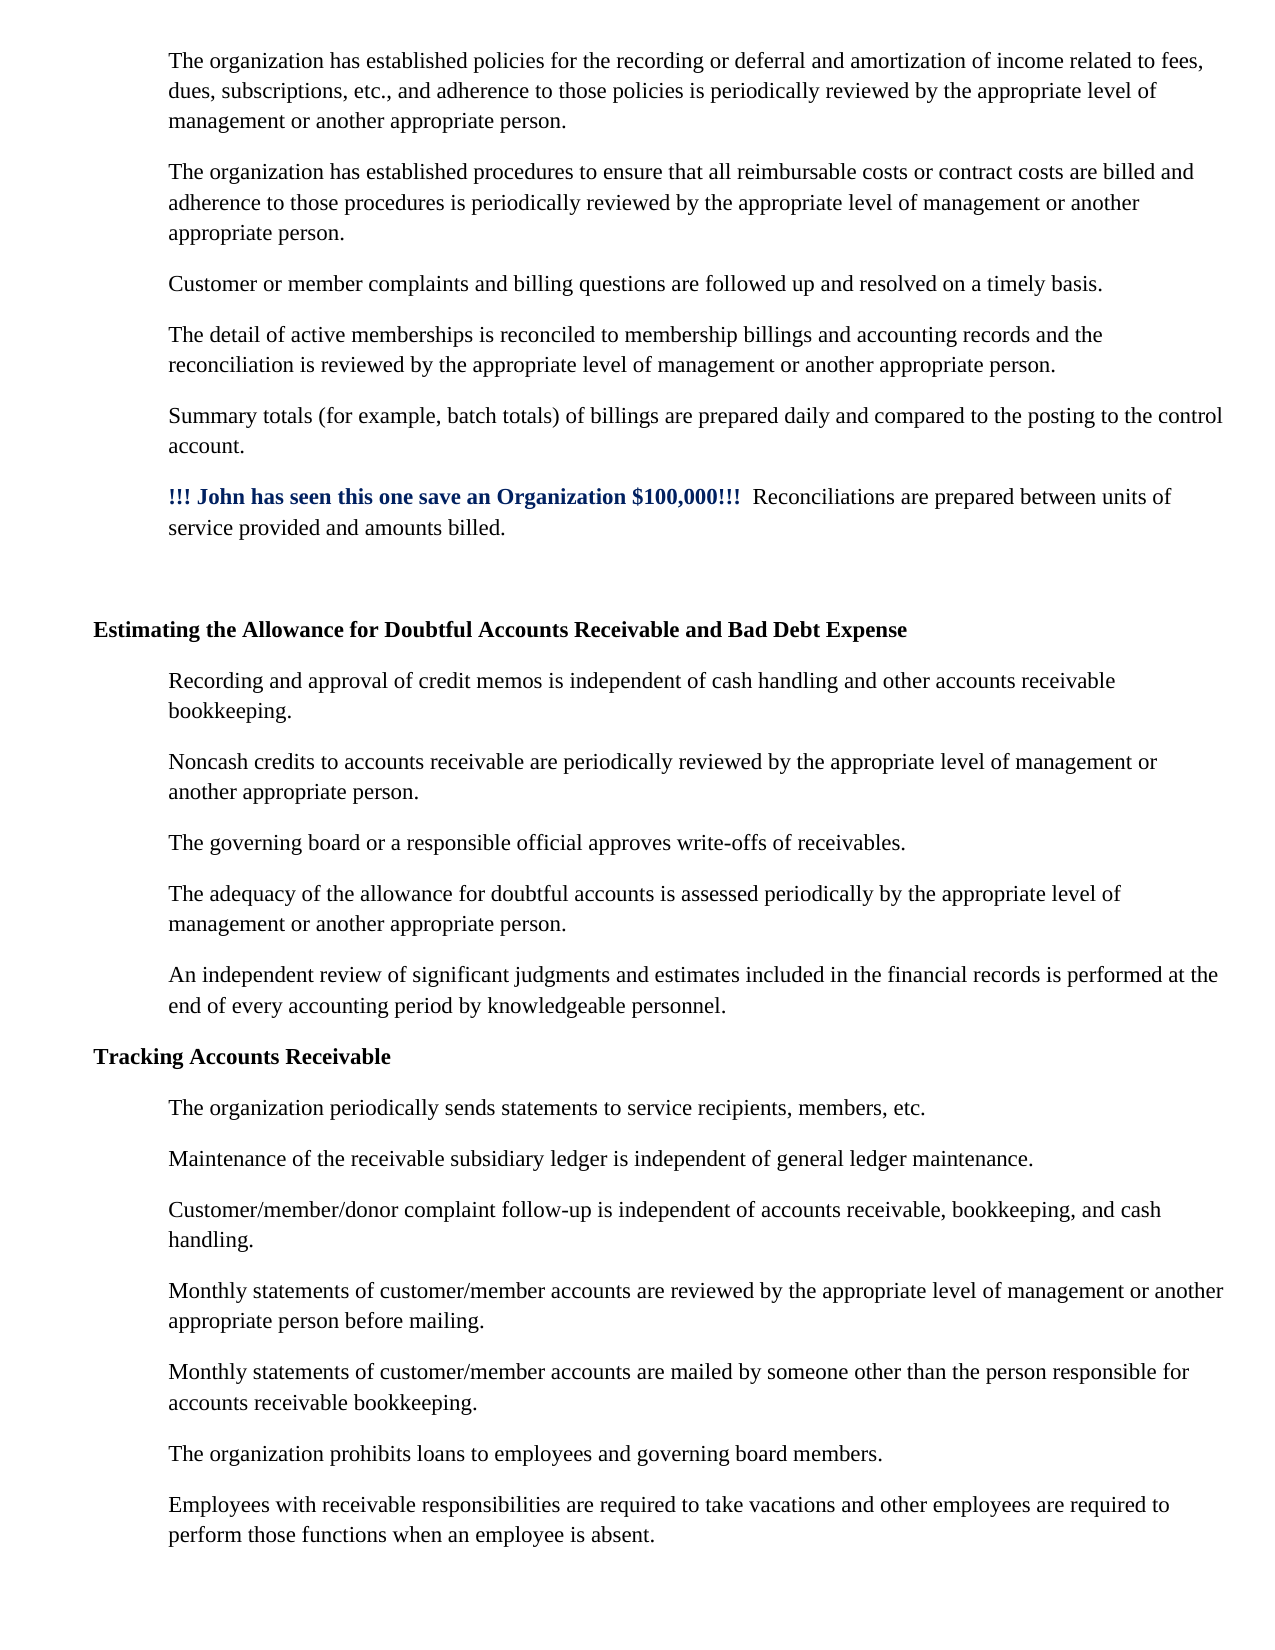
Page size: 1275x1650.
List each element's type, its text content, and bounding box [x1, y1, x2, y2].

text Customer or member complaints and billing questions are followed up and resolved on a timely basis. [93, 270, 1228, 296]
text The adequacy of the allowance for doubtful accounts is assessed periodically by the appropriate level of management or another appropriate person. [168, 880, 1228, 937]
text Noncash credits to accounts receivable are periodically reviewed by the appropriate level of management or another appropriate person. [168, 748, 1228, 804]
text Summary totals (for example, batch totals) of billings are prepared daily and compared to the posting to the control account. [168, 402, 1228, 459]
text The organization has established policies for the recording or deferral and amortization of income related to fees, dues, subscriptions, etc., and adherence to those policies is periodically reviewed by the appropriate level of management or another appropriate person. [168, 47, 1228, 134]
text Monthly statements of customer/member accounts are reviewed by the appropriate level of management or another appropriate person before mailing. [168, 1277, 1228, 1334]
text Estimating the Allowance for Doubtful Accounts Receivable and Bad Debt Expense [93, 616, 1228, 642]
text The governing board or a responsible official approves write-offs of receivables. [93, 829, 1228, 856]
text The organization periodically sends statements to service recipients, members, etc. [93, 1094, 1228, 1120]
text Maintenance of the receivable subsidiary ledger is independent of general ledger maintenance. [93, 1145, 1228, 1171]
text Tracking Accounts Receivable [93, 1043, 1228, 1069]
text Monthly statements of customer/member accounts are mailed by someone other than the person responsible for accounts receivable bookkeeping. [168, 1358, 1228, 1415]
text The organization prohibits loans to employees and governing board members. [93, 1439, 1228, 1466]
text An independent review of significant judgments and estimates included in the financial records is performed at the end of every accounting period by knowledgeable personnel. [168, 961, 1228, 1018]
text !!! John has seen this one save an Organization $100,000!!! Reconciliations are prepared between units of service provided and amounts billed. [168, 483, 1228, 540]
text The detail of active memberships is reconciled to membership billings and accounting records and the reconciliation is reviewed by the appropriate level of management or another appropriate person. [168, 321, 1228, 377]
text Employees with receivable responsibilities are required to take vacations and other employees are required to perform those functions when an employee is absent. [168, 1491, 1228, 1547]
text The organization has established procedures to ensure that all reimbursable costs or contract costs are billed and adherence to those procedures is periodically reviewed by the appropriate level of management or another appropriate person. [168, 158, 1228, 245]
text Customer/member/donor complaint follow-up is independent of accounts receivable, bookkeeping, and cash handling. [168, 1196, 1228, 1252]
text Recording and approval of credit memos is independent of cash handling and other accounts receivable bookkeeping. [168, 667, 1228, 723]
